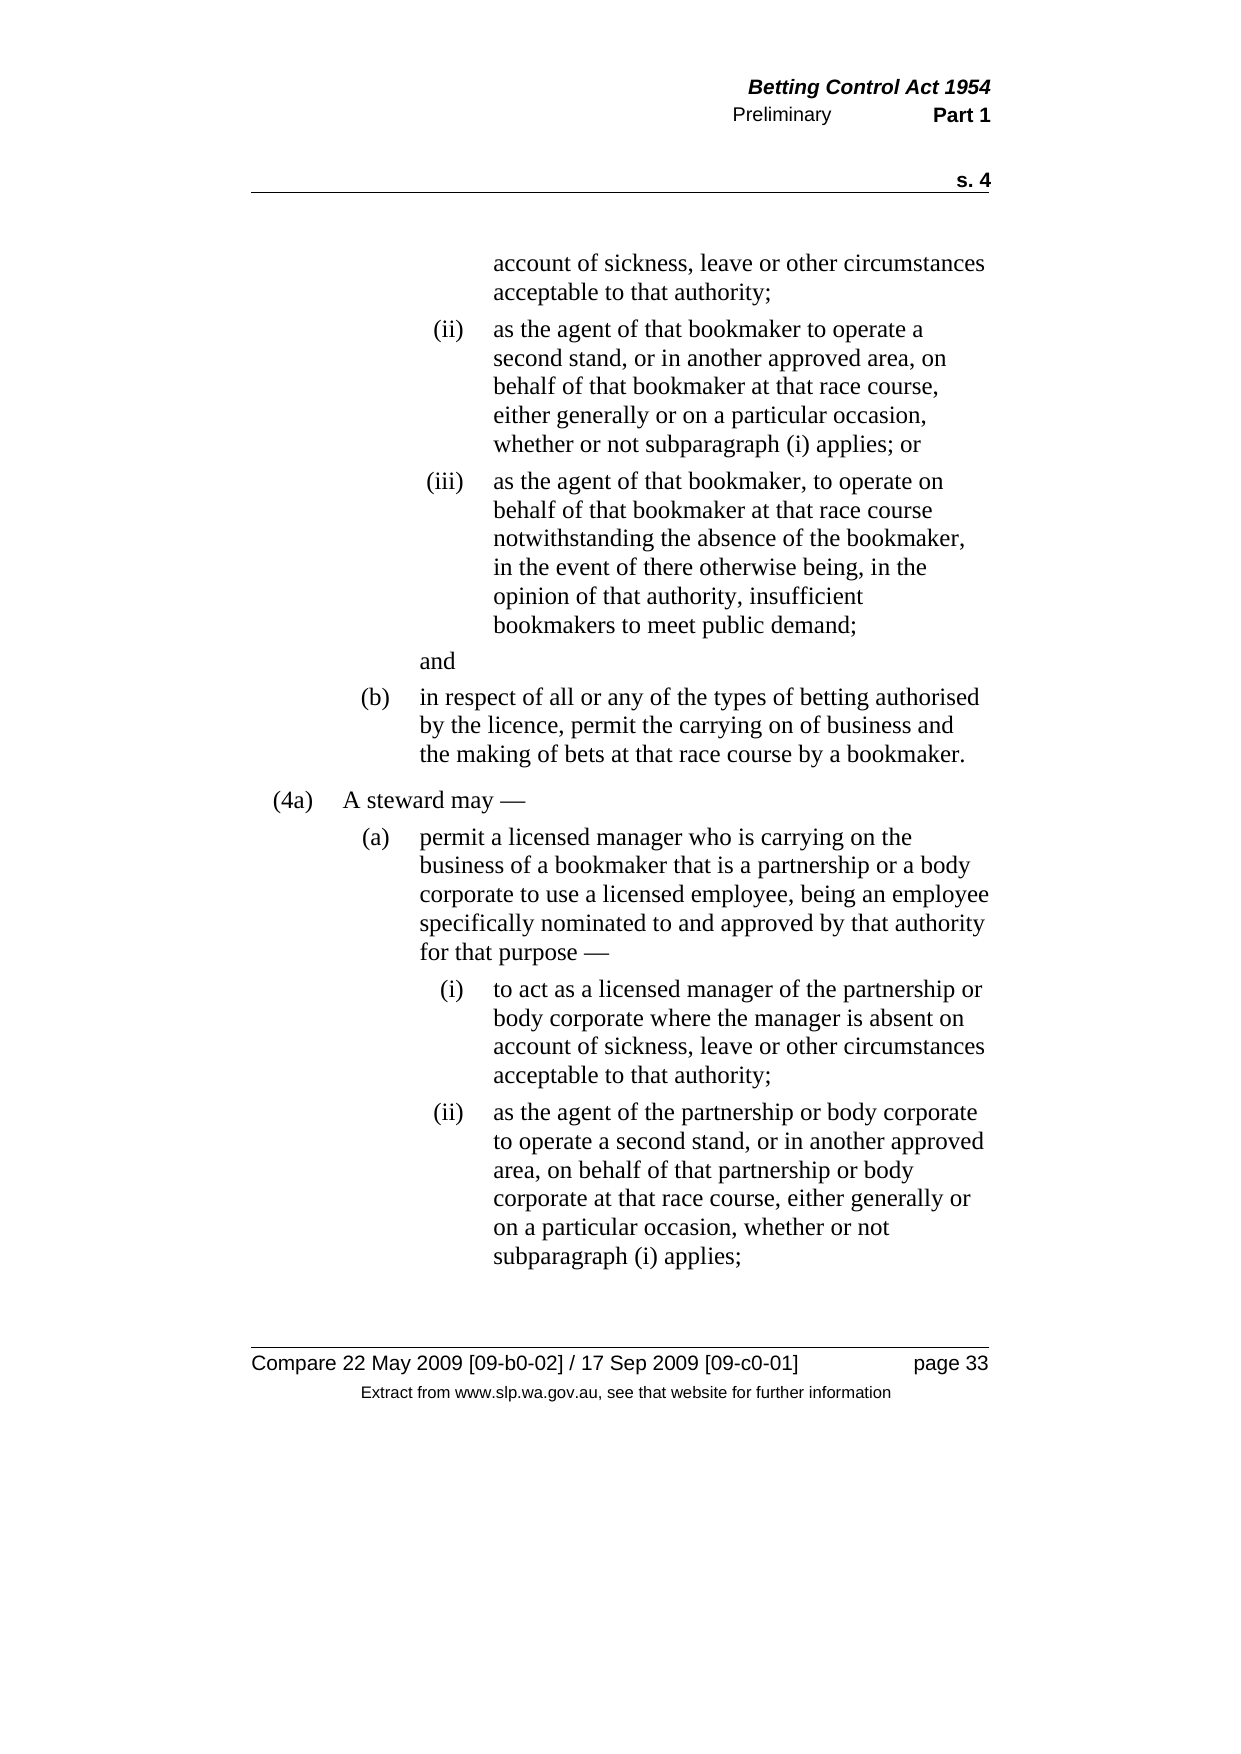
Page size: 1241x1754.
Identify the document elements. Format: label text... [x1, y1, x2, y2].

text (ii) as the agent of that bookmaker to operate a second stand, or in another approved area, on behalf of that bookmaker at that race course, either generally or on a particular occasion, whether or not subparagraph (i) applies; or [251, 314, 989, 458]
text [251, 248, 989, 306]
text (iii) as the agent of that bookmaker, to operate on behalf of that bookmaker at that race course notwithstanding the absence of the bookmaker, in the event of there otherwise being, in the opinion of that authority, insufficient bookmakers to meet public demand; [251, 466, 989, 638]
text and [251, 646, 989, 674]
text (ii) as the agent of the partnership or body corporate to operate a second stand, or in another approved area, on behalf of that partnership or body corporate at that race course, either generally or on a particular occasion, whether or not subparagraph (i) applies; [251, 1097, 989, 1270]
text (4a) A steward may — [251, 785, 989, 813]
text (b) in respect of all or any of the types of betting authorised by the licence, permit the carrying on of business and the making of bets at that race course by a bookmaker. [251, 682, 989, 768]
text (a) permit a licensed manager who is carrying on the business of a bookmaker that is a partnership or a body corporate to use a licensed employee, being an employee specifically nominated to and approved by that authority for that purpose — [251, 822, 989, 966]
text (i) to act as a licensed manager of the partnership or body corporate where the manager is absent on account of sickness, leave or other circumstances acceptable to that authority; [251, 974, 989, 1089]
